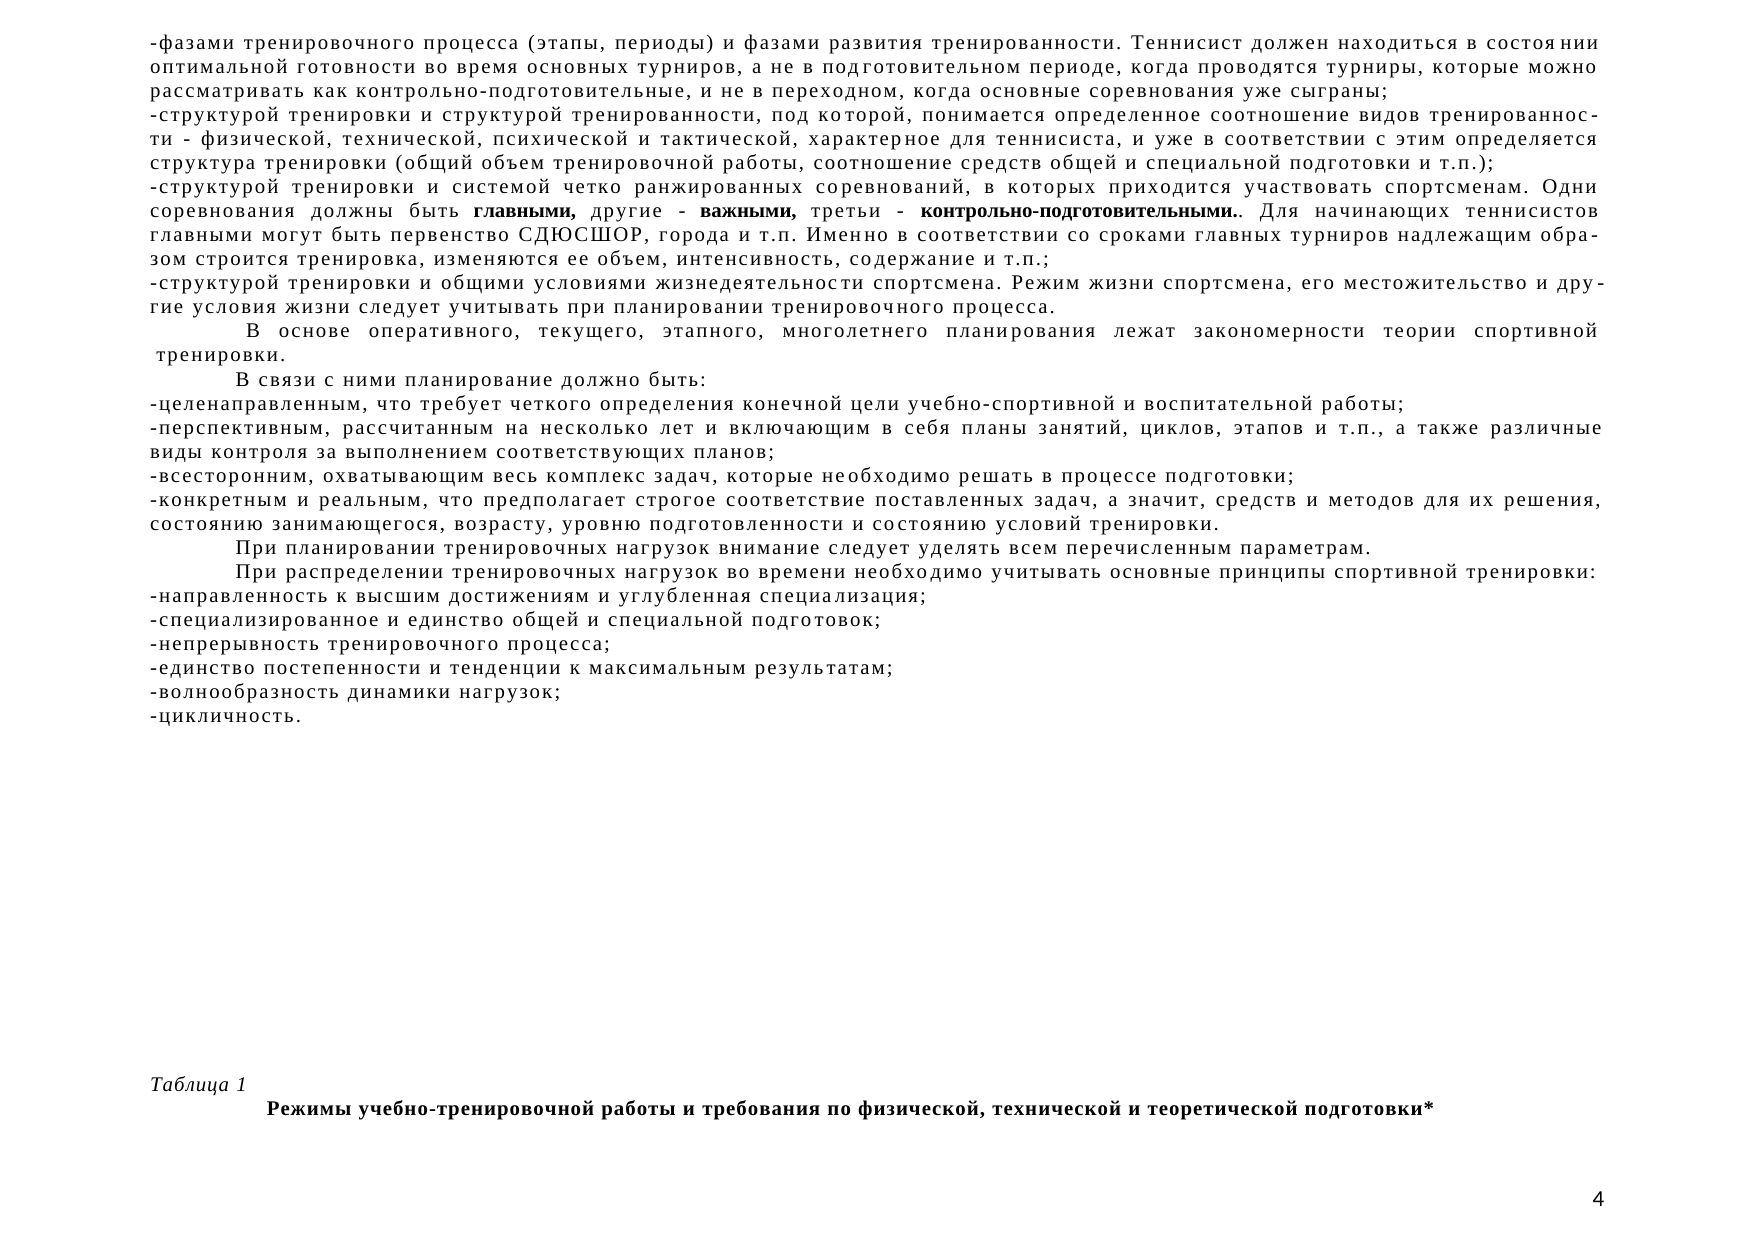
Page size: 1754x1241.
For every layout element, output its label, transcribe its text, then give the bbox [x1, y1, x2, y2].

text -конкретным и реальным, что предполагает строгое соответствие поставленных задач, а значит, средств и методов для их решения, состоянию занимающегося, возрасту, уровню подготовленности и состоянию условий тренировки. [150, 487, 1604, 535]
text В основе оперативного, текущего, этапного, многолетнего планирования лежат закономерности теории спортивной тренировки. [156, 318, 1598, 366]
text -непрерывность тренировочного процесса; [150, 631, 1604, 655]
text Таблица 1 [150, 1072, 1604, 1096]
text -цикличность. [150, 703, 1604, 727]
text -направленность к высшим достижениям и углубленная специализация; [150, 583, 1604, 607]
text В связи с ними планирование должно быть: [150, 366, 1604, 391]
text -структурой тренировки и структурой тренированности, под которой, понимается определенное соотношение видов тренированности - физической, технической, психической и тактической, характерное для теннисиста, и уже в соответствии с этим определяется структура тренировки (общий объем тренировочной работы, соотношение средств общей и специальной подготовки и т.п.); [150, 102, 1598, 174]
text -перспективным, рассчитанным на несколько лет и включающим в себя планы занятий, циклов, этапов и т.п., а также различные виды контроля за выполнением соответствующих планов; [150, 414, 1604, 463]
text -структурой тренировки и системой четко ранжированных соревнований, в которых приходится участвовать спортсменам. Одни соревнования должны быть главными, другие - важными, третьи - контрольно-подготовительными.. Для начинающих теннисистов главными могут быть первенство СДЮСШОР, города и т.п. Именно в соответствии со сроками главных турниров надлежащим образом строится тренировка, изменяются ее объем, интенсивность, содержание и т.п.; [150, 174, 1598, 270]
text -специализированное и единство общей и специальной подготовок; [150, 607, 1604, 631]
text -волнообразность динамики нагрузок; [150, 679, 1604, 703]
text -фазами тренировочного процесса (этапы, периоды) и фазами развития тренированности. Теннисист должен находиться в состоянии оптимальной готовности во время основных турниров, а не в подготовительном периоде, когда проводятся турниры, которые можно рассматривать как контрольно-подготовительные, и не в переходном, когда основные соревнования уже сыграны; [150, 29, 1598, 102]
text -единство постепенности и тенденции к максимальным результатам; [150, 655, 1604, 679]
text -всесторонним, охватывающим весь комплекс задач, которые необходимо решать в процессе подготовки; [150, 463, 1604, 487]
text -целенаправленным, что требует четкого определения конечной цели учебно-спортивной и воспитательной работы; [150, 391, 1604, 414]
text -структурой тренировки и общими условиями жизнедеятельности спортсмена. Режим жизни спортсмена, его местожительство и другие условия жизни следует учитывать при планировании тренировочного процесса. [150, 270, 1604, 318]
text При распределении тренировочных нагрузок во времени необходимо учитывать основные принципы спортивной тренировки: [150, 559, 1604, 583]
text Режимы учебно-тренировочной работы и требования по физической, технической и теоретической подготовки* [150, 1096, 1604, 1120]
text При планировании тренировочных нагрузок внимание следует уделять всем перечисленным параметрам. [150, 535, 1604, 559]
